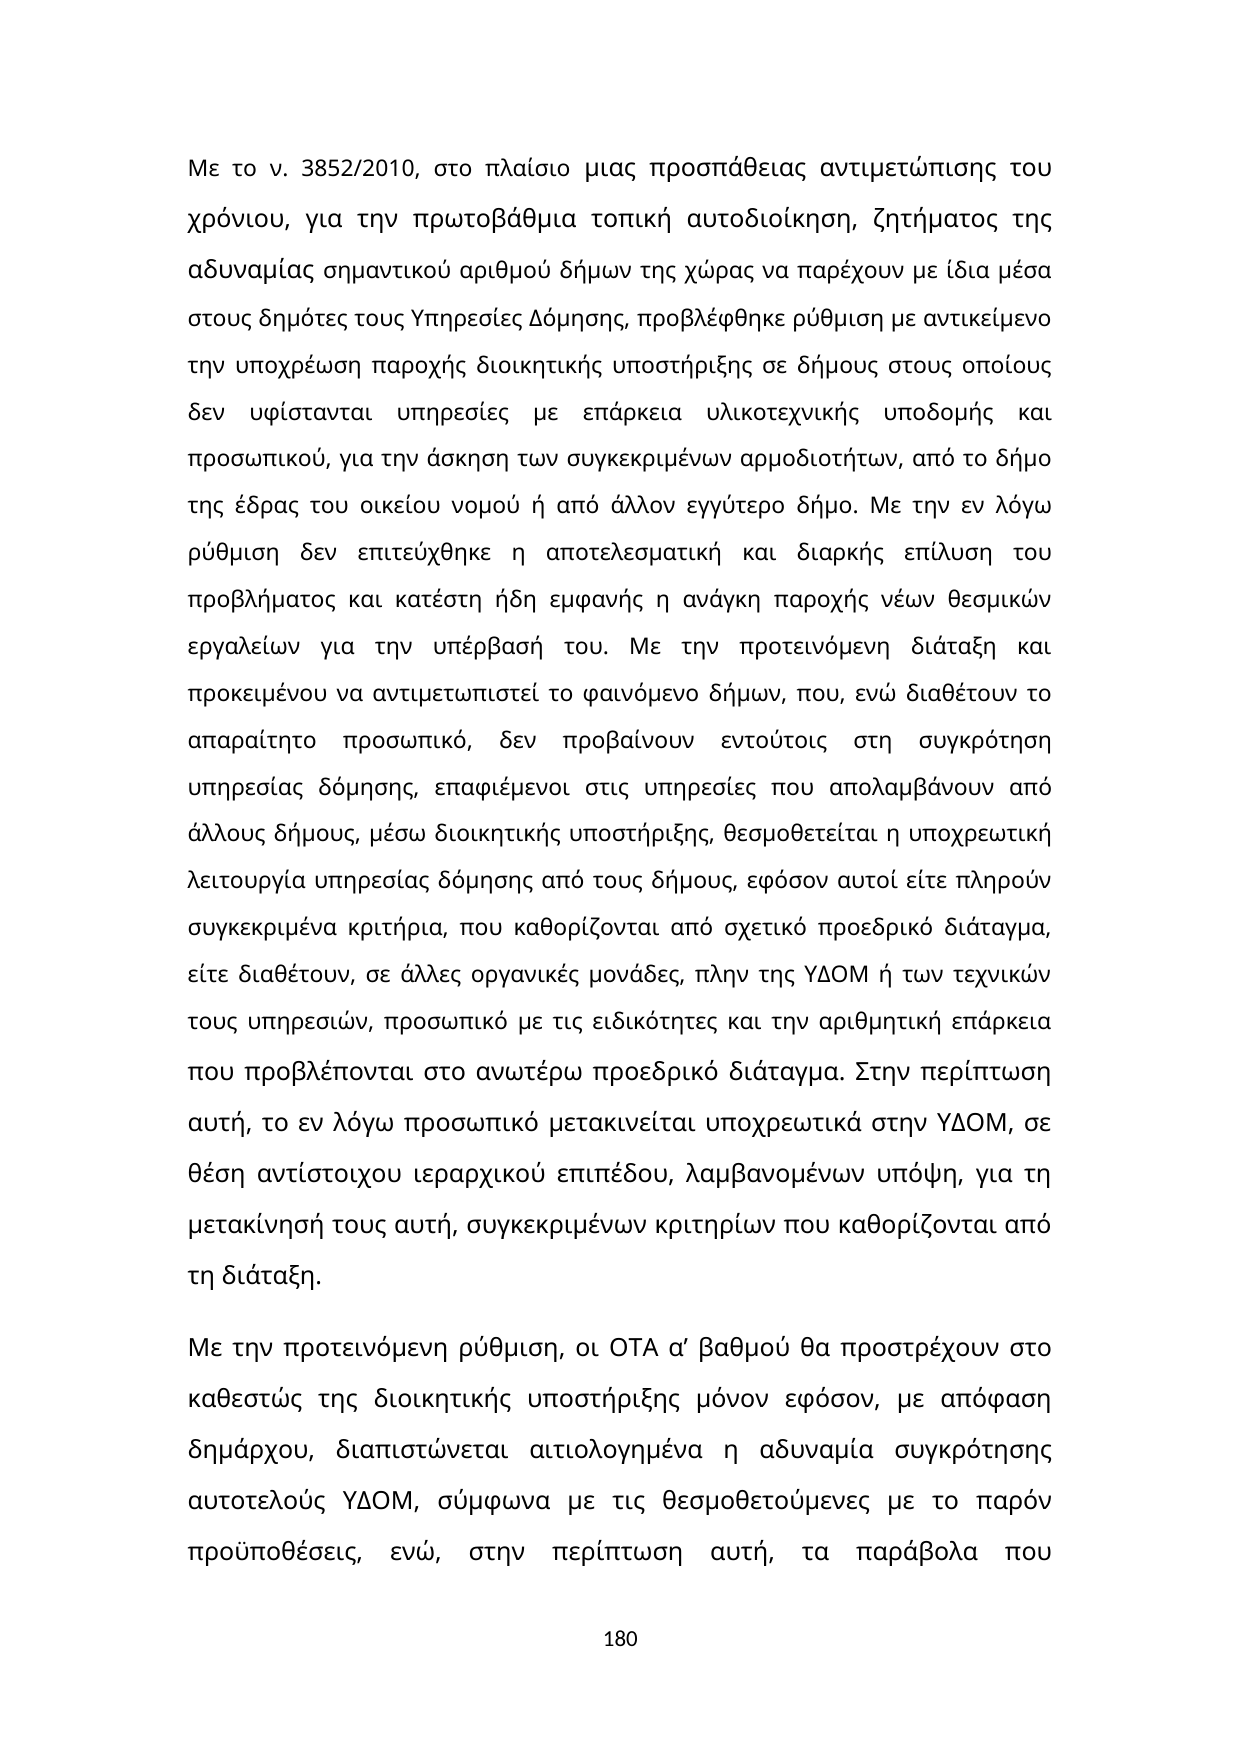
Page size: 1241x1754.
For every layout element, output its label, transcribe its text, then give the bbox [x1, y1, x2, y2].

text Με το ν. 3852/2010, στο πλαίσιο μιας προσπάθειας αντιμετώπισης του χρόνιου, για την πρωτοβάθμια τοπική αυτοδιοίκηση, ζητήματος της αδυναμίας σημαντικού αριθμού δήμων της χώρας να παρέχουν με ίδια μέσα στους δημότες τους Υπηρεσίες Δόμησης, προβλέφθηκε ρύθμιση με αντικείμενο την υποχρέωση παροχής διοικητικής υποστήριξης σε δήμους στους οποίους δεν υφίστανται υπηρεσίες με επάρκεια υλικοτεχνικής υποδομής και προσωπικού, για την άσκηση των συγκεκριμένων αρμοδιοτήτων, από το δήμο της έδρας του οικείου νομού ή από άλλον εγγύτερο δήμο. Με την εν λόγω ρύθμιση δεν επιτεύχθηκε η αποτελεσματική και διαρκής επίλυση του προβλήματος και κατέστη ήδη εμφανής η ανάγκη παροχής νέων θεσμικών εργαλείων για την υπέρβασή του. Με την προτεινόμενη διάταξη και προκειμένου να αντιμετωπιστεί το φαινόμενο δήμων, που, ενώ διαθέτουν το απαραίτητο προσωπικό, δεν προβαίνουν εντούτοις στη συγκρότηση υπηρεσίας δόμησης, επαφιέμενοι στις υπηρεσίες που απολαμβάνουν από άλλους δήμους, μέσω διοικητικής υποστήριξης, θεσμοθετείται η υποχρεωτική λειτουργία υπηρεσίας δόμησης από τους δήμους, εφόσον αυτοί είτε πληρούν συγκεκριμένα κριτήρια, που καθορίζονται από σχετικό προεδρικό διάταγμα, είτε διαθέτουν, σε άλλες οργανικές μονάδες, πλην της ΥΔΟΜ ή των τεχνικών τους υπηρεσιών, προσωπικό με τις ειδικότητες και την αριθμητική επάρκεια που προβλέπονται στο ανωτέρω προεδρικό διάταγμα. Στην περίπτωση αυτή, το εν λόγω προσωπικό μετακινείται υποχρεωτικά στην ΥΔΟΜ, σε θέση αντίστοιχου ιεραρχικού επιπέδου, λαμβανομένων υπόψη, για τη μετακίνησή τους αυτή, συγκεκριμένων κριτηρίων που καθορίζονται από τη διάταξη. [187, 150, 1053, 1291]
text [187, 1329, 1053, 1567]
